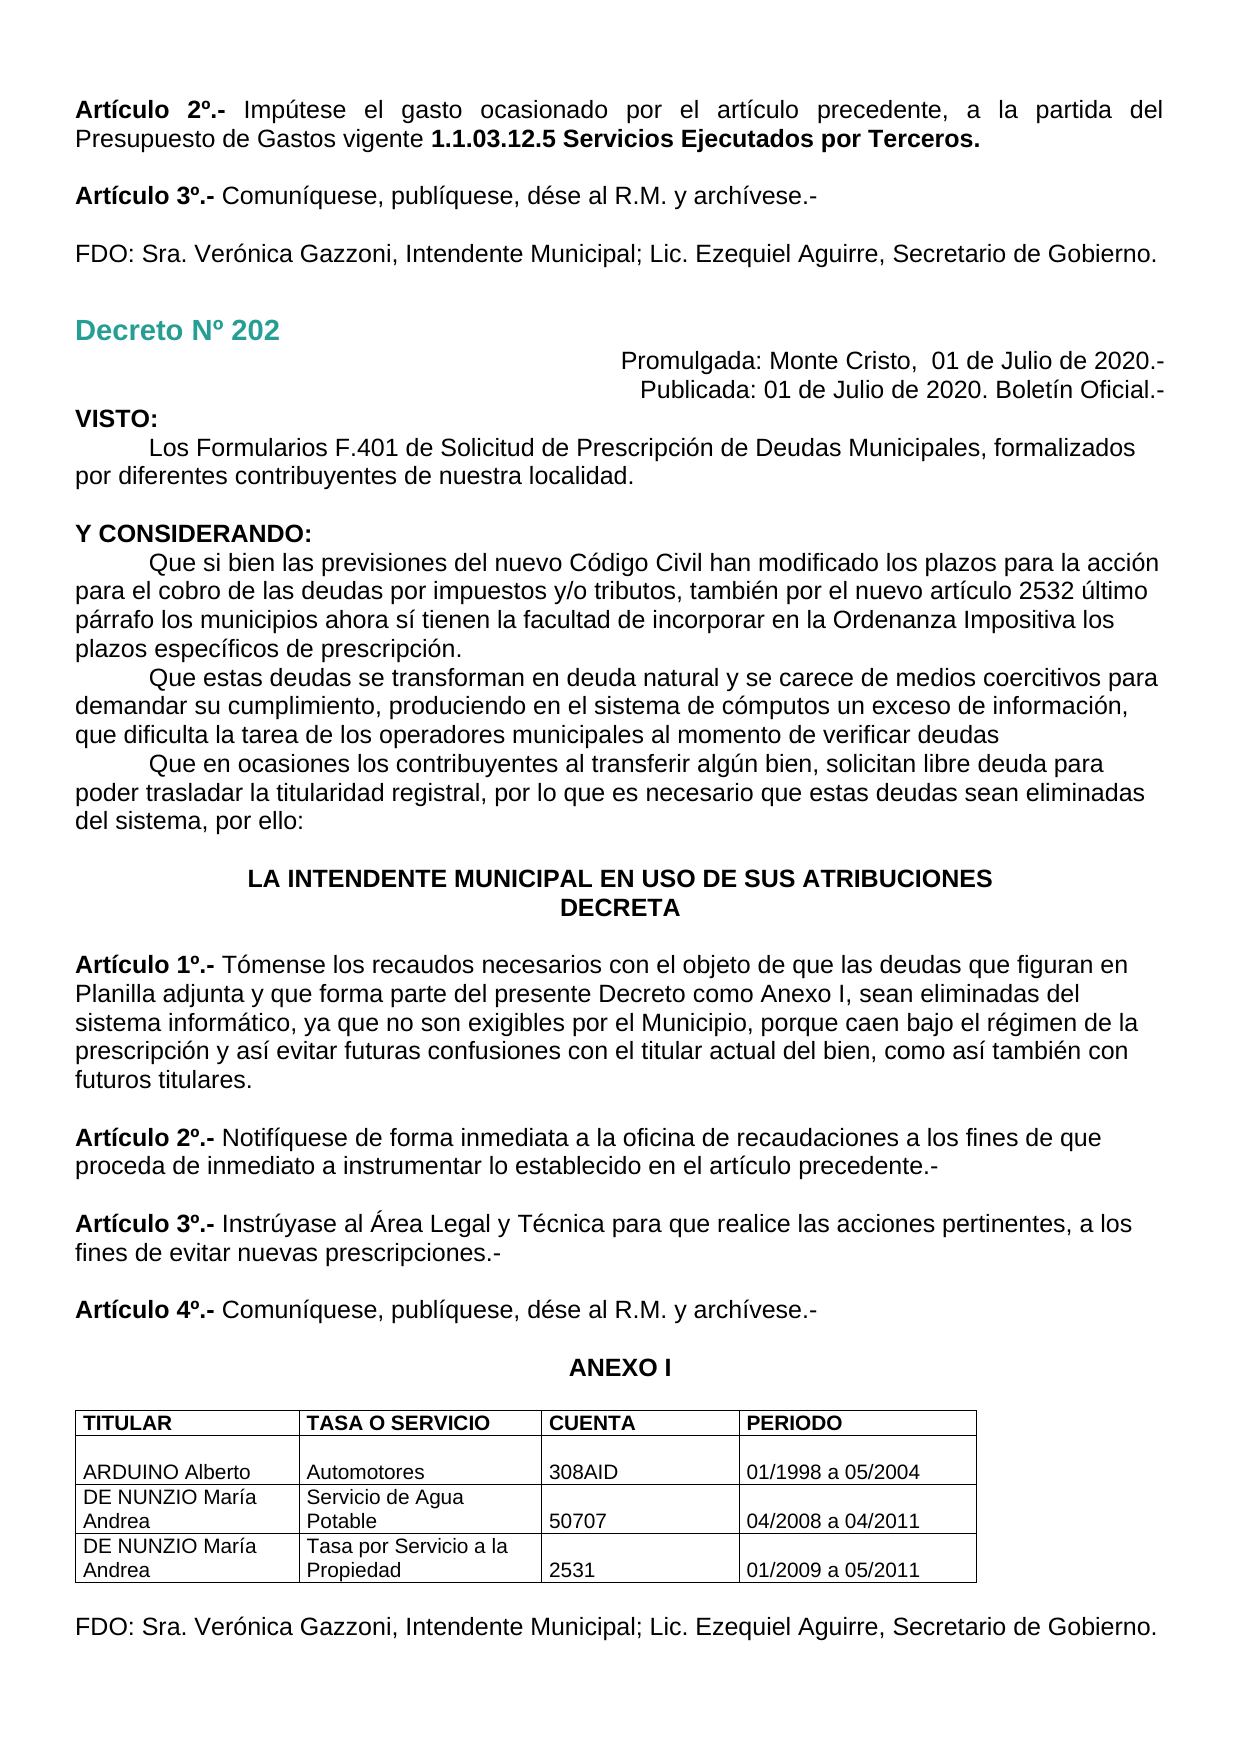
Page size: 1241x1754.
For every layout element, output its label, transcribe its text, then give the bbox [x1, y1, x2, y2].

text Artículo 1º.- Tómense los recaudos necesarios con el objeto de que las deudas que figuran en Planilla adjunta y que forma parte del presente Decreto como Anexo I, sean eliminadas del sistema informático, ya que no son exigibles por el Municipio, porque caen bajo el régimen de la prescripción y así evitar futuras confusiones con el titular actual del bien, como así también con futuros titulares. [75, 950, 1165, 1094]
text Artículo 3º.- Instrúyase al Área Legal y Técnica para que realice las acciones pertinentes, a los fines de evitar nuevas prescripciones.- [75, 1209, 1165, 1266]
text Promulgada: Monte Cristo, 01 de Julio de 2020.- [75, 346, 1165, 375]
text Publicada: 01 de Julio de 2020. Boletín Oficial.- [75, 375, 1165, 404]
text Que si bien las previsiones del nuevo Código Civil han modificado los plazos para la acción para el cobro de las deudas por impuestos y/o tributos, también por el nuevo artículo 2532 último párrafo los municipios ahora sí tienen la facultad de incorporar en la Ordenanza Impositiva los plazos específicos de prescripción. [75, 547, 1165, 662]
text Y CONSIDERANDO: [75, 519, 1165, 547]
text Que en ocasiones los contribuyentes al transferir algún bien, solicitan libre deuda para poder trasladar la titularidad registral, por lo que es necesario que estas deudas sean eliminadas del sistema, por ello: [75, 749, 1165, 835]
text Que estas deudas se transforman en deuda natural y se carece de medios coercitivos para demandar su cumplimiento, produciendo en el sistema de cómputos un exceso de información, que dificulta la tarea de los operadores municipales al momento de verificar deudas [75, 662, 1165, 749]
subtitle Decreto Nº 202 [75, 313, 1165, 346]
table_cell 01/1998 a 05/2004 [740, 1436, 976, 1484]
table_cell Automotores [300, 1436, 541, 1484]
table_cell DE NUNZIO María Andrea [76, 1534, 299, 1582]
table_cell Servicio de Agua Potable [300, 1485, 541, 1533]
text VISTO: [75, 404, 1165, 432]
table_cell 308AID [542, 1436, 739, 1484]
table_cell DE NUNZIO María Andrea [76, 1485, 299, 1533]
text Artículo 3º.- Comuníquese, publíquese, dése al R.M. y archívese.- [75, 181, 1165, 210]
text LA INTENDENTE MUNICIPAL EN USO DE SUS ATRIBUCIONES [75, 864, 1165, 892]
table_header TASA O SERVICIO [300, 1411, 541, 1435]
text Artículo 2º.- Impútese el gasto ocasionado por el artículo precedente, a la partida del Presupuesto de Gastos vigente 1.1.03.12.5 Servicios Ejecutados por Terceros. [75, 95, 1165, 152]
table_header CUENTA [542, 1411, 739, 1435]
text Artículo 2º.- Notifíquese de forma inmediata a la oficina de recaudaciones a los fines de que proceda de inmediato a instrumentar lo establecido en el artículo precedente.- [75, 1122, 1165, 1180]
text FDO: Sra. Verónica Gazzoni, Intendente Municipal; Lic. Ezequiel Aguirre, Secretario de Gobierno. [75, 238, 1165, 267]
table_cell Tasa por Servicio a la Propiedad [300, 1534, 541, 1582]
table_cell 04/2008 a 04/2011 [740, 1485, 976, 1533]
table_cell 01/2009 a 05/2011 [740, 1534, 976, 1582]
table_header PERIODO [740, 1411, 976, 1435]
table_cell 50707 [542, 1485, 739, 1533]
text Artículo 4º.- Comuníquese, publíquese, dése al R.M. y archívese.- [75, 1295, 1165, 1324]
text ANEXO I [75, 1352, 1165, 1381]
table_cell ARDUINO Alberto [76, 1436, 299, 1484]
text FDO: Sra. Verónica Gazzoni, Intendente Municipal; Lic. Ezequiel Aguirre, Secretario de Gobierno. [75, 1612, 1165, 1640]
text DECRETA [75, 892, 1165, 921]
table_header TITULAR [76, 1411, 299, 1435]
text Los Formularios F.401 de Solicitud de Prescripción de Deudas Municipales, formalizados por diferentes contribuyentes de nuestra localidad. [75, 432, 1165, 490]
table_cell 2531 [542, 1534, 739, 1582]
